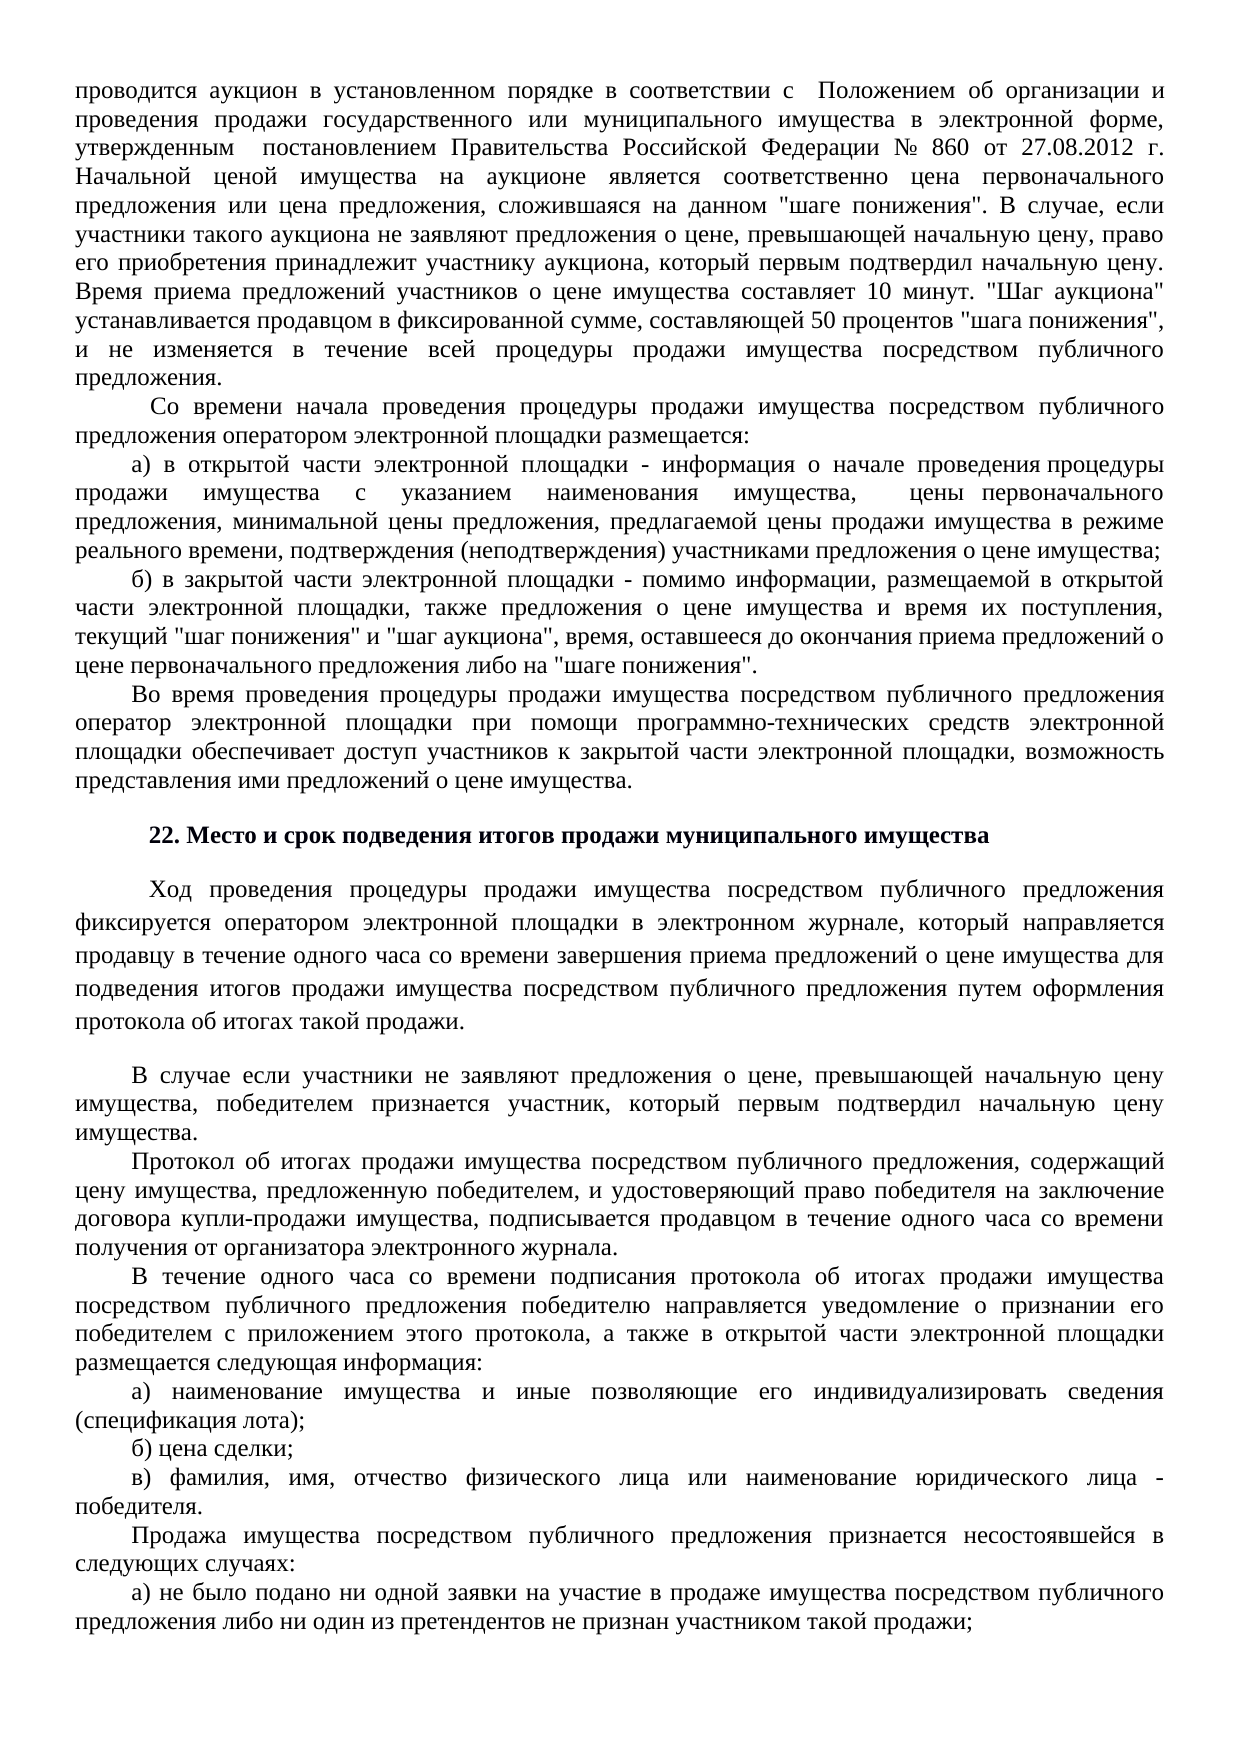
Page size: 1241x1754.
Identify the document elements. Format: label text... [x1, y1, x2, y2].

text б) в закрытой части электронной площадки - помимо информации, размещаемой в открытой части электронной площадки, также предложения о цене имущества и время их поступления, текущий "шаг понижения" и "шаг аукциона", время, оставшееся до окончания приема предложений о цене первоначального предложения либо на "шаге понижения". [75, 564, 1165, 679]
text В течение одного часа со времени подписания протокола об итогах продажи имущества посредством публичного предложения победителю направляется уведомление о признании его победителем с приложением этого протокола, а также в открытой части электронной площадки размещается следующая информация: [75, 1261, 1165, 1376]
text б) цена сделки; [75, 1433, 1165, 1462]
text Протокол об итогах продажи имущества посредством публичного предложения, содержащий цену имущества, предложенную победителем, и удостоверяющий право победителя на заключение договора купли-продажи имущества, подписывается продавцом в течение одного часа со времени получения от организатора электронного журнала. [75, 1146, 1165, 1261]
text а) не было подано ни одной заявки на участие в продаже имущества посредством публичного предложения либо ни один из претендентов не признан участником такой продажи; [75, 1577, 1165, 1635]
text 22. Место и срок подведения итогов продажи муниципального имущества [75, 820, 1165, 849]
text Ход проведения процедуры продажи имущества посредством публичного предложения фиксируется оператором электронной площадки в электронном журнале, который направляется продавцу в течение одного часа со времени завершения приема предложений о цене имущества для подведения итогов продажи имущества посредством публичного предложения путем оформления протокола об итогах такой продажи. [75, 874, 1165, 1035]
text а) наименование имущества и иные позволяющие его индивидуализировать сведения (спецификация лота); [75, 1376, 1165, 1433]
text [75, 161, 1165, 391]
text а) в открытой части электронной площадки - информация о начале проведения процедуры продажи имущества с указанием наименования имущества, цены первоначального предложения, минимальной цены предложения, предлагаемой цены продажи имущества в режиме реального времени, подтверждения (неподтверждения) участниками предложения о цене имущества; [75, 449, 1165, 564]
text Со времени начала проведения процедуры продажи имущества посредством публичного предложения оператором электронной площадки размещается: [75, 391, 1165, 449]
text Продажа имущества посредством публичного предложения признается несостоявшейся в следующих случаях: [75, 1520, 1165, 1577]
text Во время проведения процедуры продажи имущества посредством публичного предложения оператор электронной площадки при помощи программно-технических средств электронной площадки обеспечивает доступ участников к закрытой части электронной площадки, возможность представления ими предложений о цене имущества. [75, 679, 1165, 794]
text В случае если участники не заявляют предложения о цене, превышающей начальную цену имущества, победителем признается участник, который первым подтвердил начальную цену имущества. [75, 1060, 1165, 1146]
text в) фамилия, имя, отчество физического лица или наименование юридического лица - победителя. [75, 1462, 1165, 1520]
